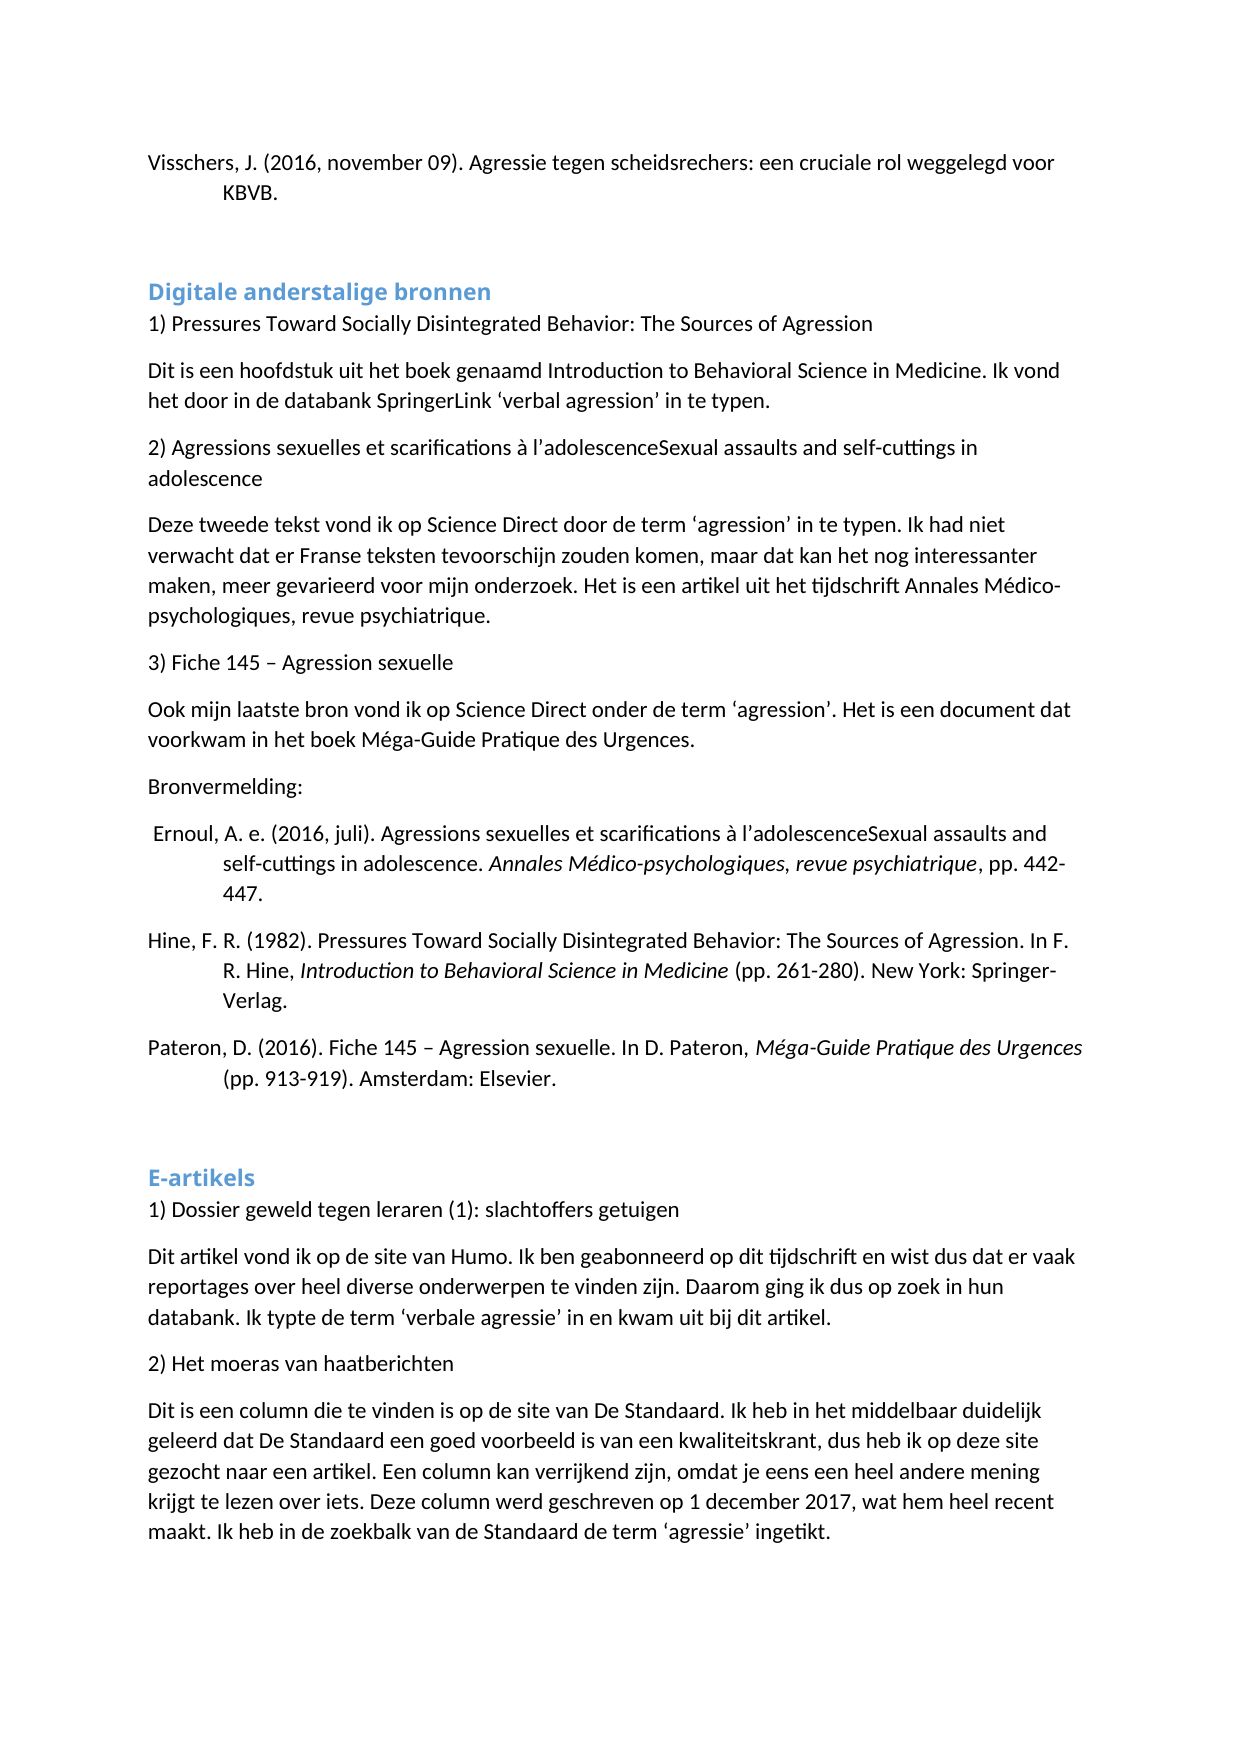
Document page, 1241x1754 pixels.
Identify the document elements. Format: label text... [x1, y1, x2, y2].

subtitle Digitale anderstalige bronnen [148, 276, 1093, 307]
text 2) Het moeras van haatberichten [148, 1349, 1093, 1377]
text Hine, F. R. (1982). Pressures Toward Socially Disintegrated Behavior: The Sources of Agression. In F. R. Hine, Introduction to Behavioral Science in Medicine (pp. 261-280). New York: Springer-Verlag. [148, 926, 1093, 1014]
text 3) Fiche 145 – Agression sexuelle [148, 648, 1093, 676]
text Dit is een column die te vinden is op de site van De Standaard. Ik heb in het middelbaar duidelijk geleerd dat De Standaard een goed voorbeeld is van een kwaliteitskrant, dus heb ik op deze site gezocht naar een artikel. Een column kan verrijkend zijn, omdat je eens een heel andere mening krijgt te lezen over iets. Deze column werd geschreven op 1 december 2017, wat hem heel recent maakt. Ik heb in de zoekbalk van de Standaard de term ‘agressie’ ingetikt. [148, 1396, 1093, 1545]
text 1) Pressures Toward Socially Disintegrated Behavior: The Sources of Agression [148, 309, 1093, 337]
subtitle E-artikels [148, 1162, 1093, 1193]
text Ernoul, A. e. (2016, juli). Agressions sexuelles et scarifications à l’adolescenceSexual assaults and self-cuttings in adolescence. Annales Médico-psychologiques, revue psychiatrique, pp. 442-447. [148, 819, 1093, 907]
text Ook mijn laatste bron vond ik op Science Direct onder de term ‘agression’. Het is een document dat voorkwam in het boek Méga-Guide Pratique des Urgences. [148, 695, 1093, 753]
text Bronvermelding: [148, 772, 1093, 800]
text 2) Agressions sexuelles et scarifications à l’adolescenceSexual assaults and self-cuttings in adolescence [148, 433, 1093, 492]
text Dit is een hoofdstuk uit het boek genaamd Introduction to Behavioral Science in Medicine. Ik vond het door in de databank SpringerLink ‘verbal agression’ in te typen. [148, 356, 1093, 414]
text Visschers, J. (2016, november 09). Agressie tegen scheidsrechers: een cruciale rol weggelegd voor KBVB. [148, 148, 1093, 206]
text Dit artikel vond ik op de site van Humo. Ik ben geabonneerd op dit tijdschrift en wist dus dat er vaak reportages over heel diverse onderwerpen te vinden zijn. Daarom ging ik dus op zoek in hun databank. Ik typte de term ‘verbale agressie’ in en kwam uit bij dit artikel. [148, 1242, 1093, 1331]
text 1) Dossier geweld tegen leraren (1): slachtoffers getuigen [148, 1195, 1093, 1223]
text Deze tweede tekst vond ik op Science Direct door de term ‘agression’ in te typen. Ik had niet verwacht dat er Franse teksten tevoorschijn zouden komen, maar dat kan het nog interessanter maken, meer gevarieerd voor mijn onderzoek. Het is een artikel uit het tijdschrift Annales Médico-psychologiques, revue psychiatrique. [148, 511, 1093, 629]
text Pateron, D. (2016). Fiche 145 – Agression sexuelle. In D. Pateron, Méga-Guide Pratique des Urgences (pp. 913-919). Amsterdam: Elsevier. [148, 1033, 1093, 1092]
